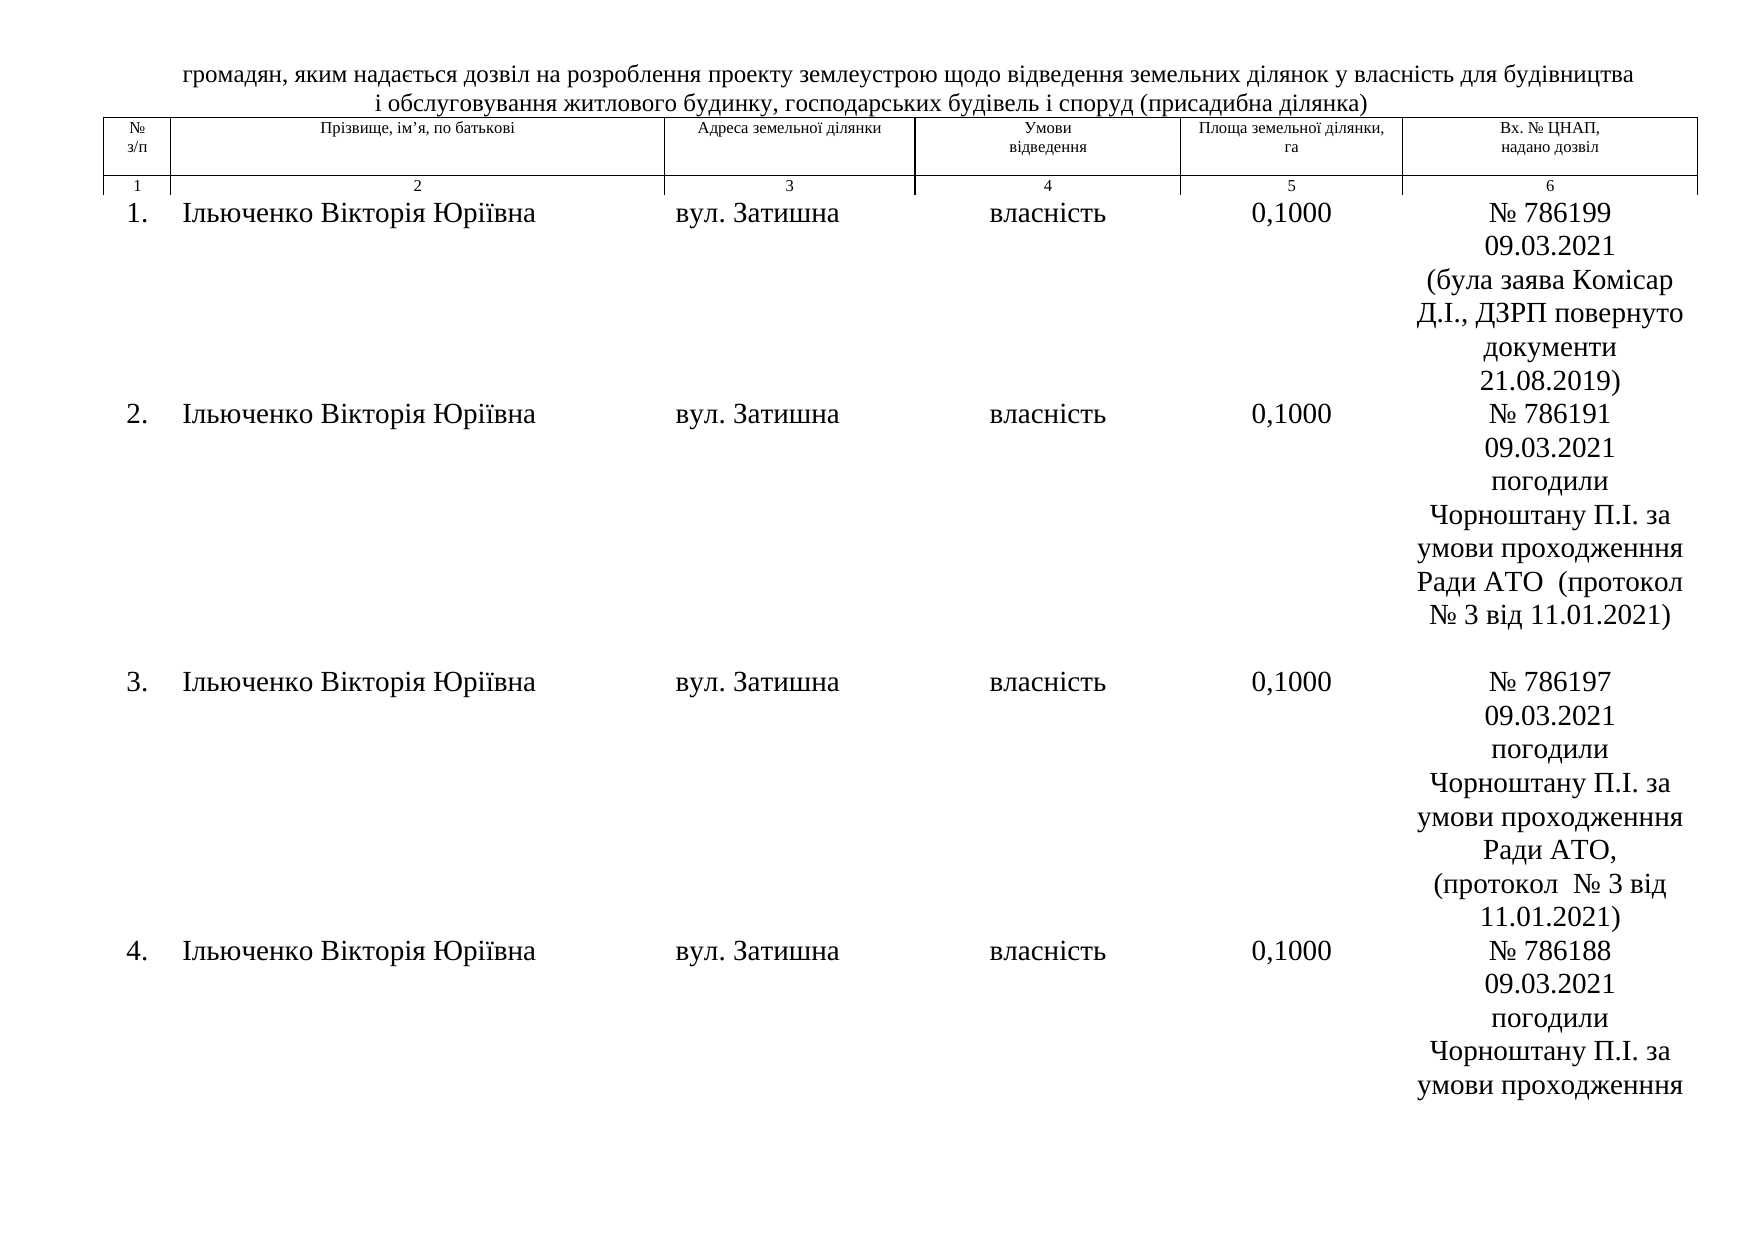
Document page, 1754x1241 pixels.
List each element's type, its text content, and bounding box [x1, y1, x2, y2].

table_cell 0,1000 [1181, 396, 1402, 664]
table_cell 2 [171, 176, 664, 195]
table_cell вул. Затишна [664, 933, 915, 1101]
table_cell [171, 933, 664, 1101]
table_cell Ільюченко Вікторія Юріївна [171, 195, 664, 396]
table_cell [1402, 933, 1698, 1101]
table_cell вул. Затишна [664, 195, 915, 396]
table_header Прізвище, ім’я, по батькові [171, 118, 664, 175]
table_header Площа земельної ділянки, га [1181, 118, 1402, 175]
table_header Вх. № ЦНАП, надано дозвіл [1403, 118, 1697, 175]
table_cell 1. [104, 195, 171, 396]
table_cell 0,1000 [1181, 933, 1402, 1101]
table_cell 0,1000 [1181, 195, 1402, 396]
table_cell 3. [104, 665, 171, 933]
table_cell 0,1000 [1181, 665, 1402, 933]
table_cell № 786199 09.03.2021 (була заява Комісар Д.І., ДЗРП повернуто документи 21.08.2019) [1402, 195, 1698, 396]
table_cell Ільюченко Вікторія Юріївна [171, 396, 664, 664]
table_cell 2. [104, 396, 171, 664]
table_cell 5 [1181, 176, 1402, 195]
table_cell № 786191 09.03.2021 погодили Чорноштану П.І. за умови проходженння Ради АТО (протокол № 3 від 11.01.2021) [1402, 396, 1698, 664]
table_header Адреса земельної ділянки [665, 118, 914, 175]
table_cell 4 [916, 176, 1180, 195]
text громадян, яким надається дозвіл на розроблення проекту землеустрою щодо відведення земельних ділянок у власність для будівництва і обслуговування житлового будинку, господарських будівель і споруд (присадибна ділянка) [103, 59, 1639, 117]
table_cell 4. [104, 933, 171, 1101]
table_header № з/п [104, 118, 170, 175]
table_cell Ільюченко Вікторія Юріївна [171, 665, 664, 933]
table_cell власність [915, 665, 1181, 933]
table_cell вул. Затишна [664, 396, 915, 664]
table_cell власність [915, 195, 1181, 396]
table_cell власність [915, 396, 1181, 664]
table_cell вул. Затишна [664, 665, 915, 933]
table_header Умови відведення [916, 118, 1180, 175]
table_cell власність [915, 933, 1181, 1101]
table_cell № 786197 09.03.2021 погодили Чорноштану П.І. за умови проходженння Ради АТО, (протокол № 3 від 11.01.2021) [1402, 665, 1698, 933]
table_cell 1 [104, 176, 170, 195]
table_cell 6 [1403, 176, 1697, 195]
table_cell 3 [665, 176, 914, 195]
